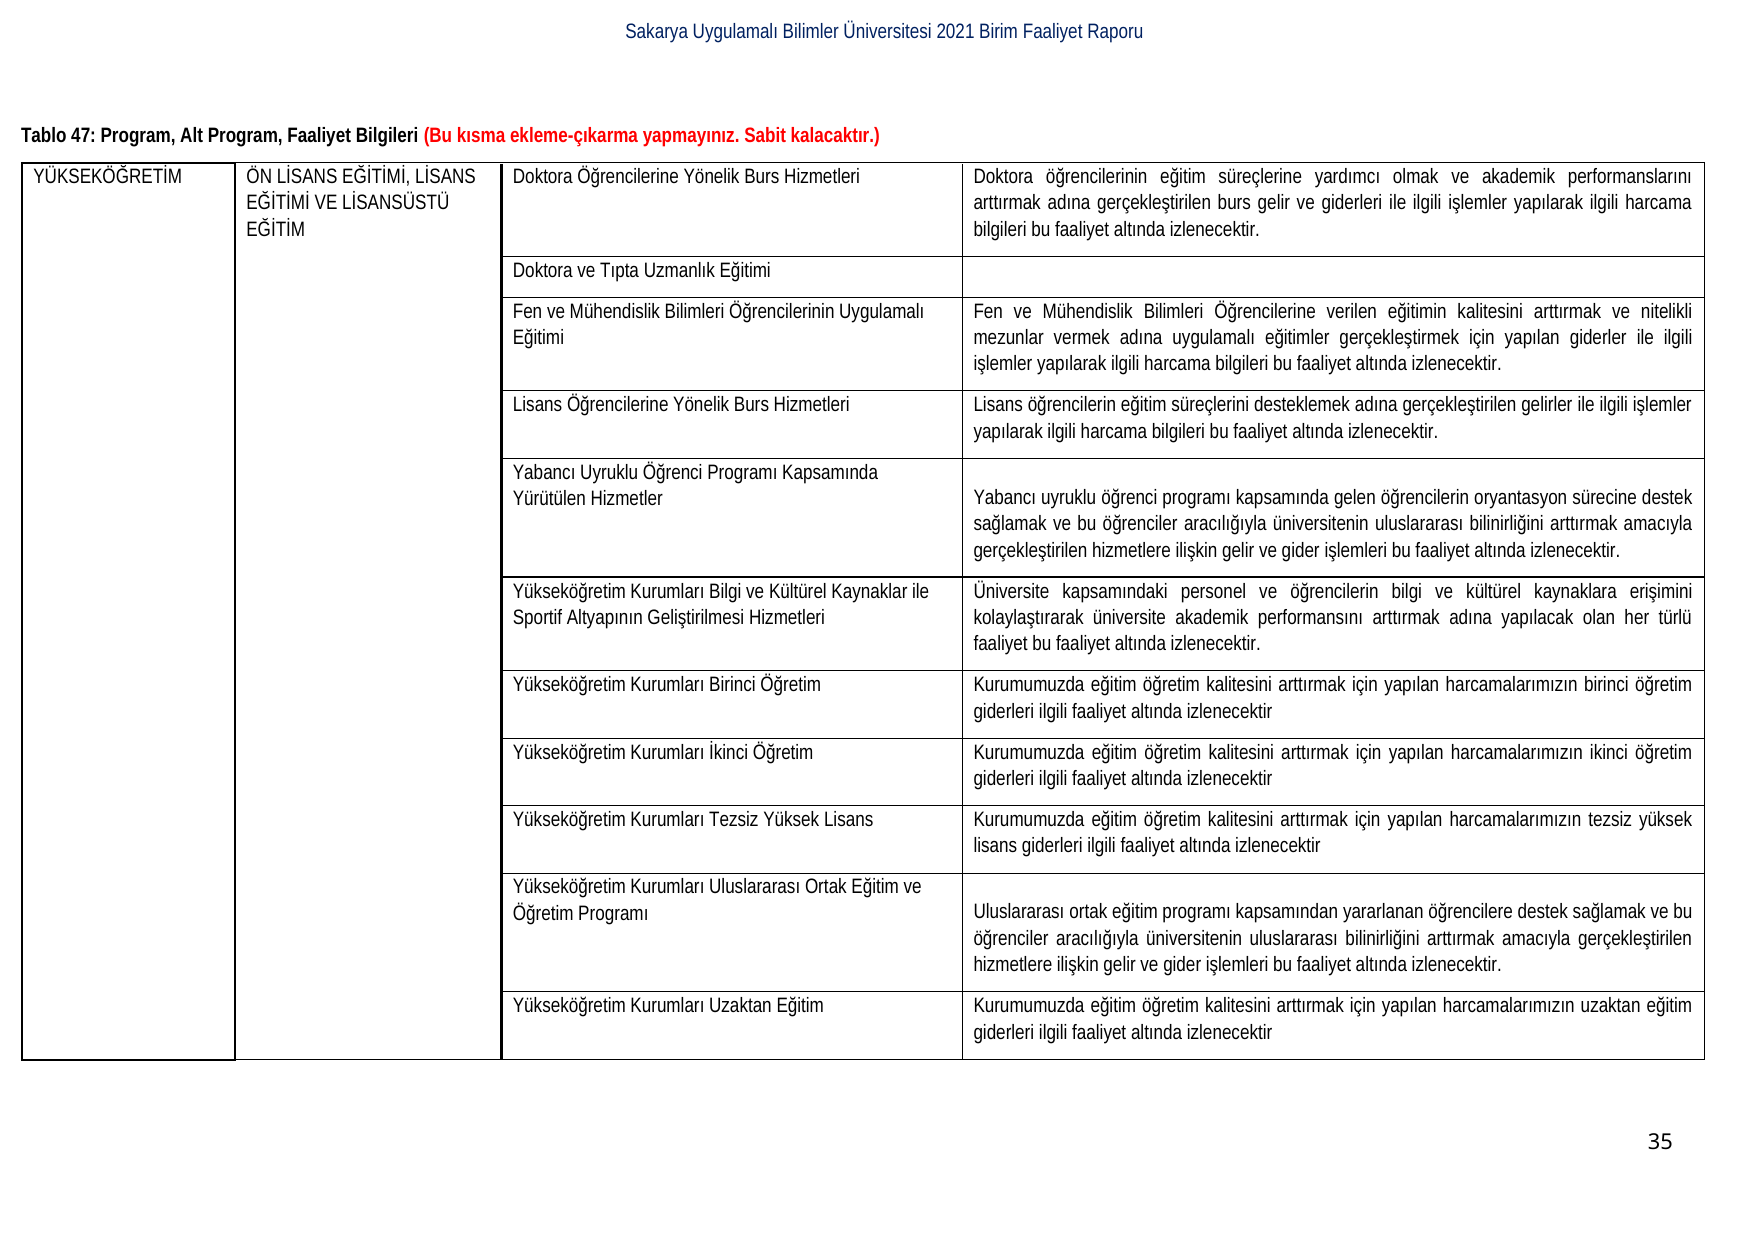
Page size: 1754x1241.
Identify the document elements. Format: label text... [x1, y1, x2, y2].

table_cell Kurumumuzda eğitim öğretim kalitesini arttırmak için yapılan harcamalarımızın uzaktan eğitim giderleri ilgili faaliyet altında izlenecektir [963, 992, 1704, 1058]
table_cell Yabancı Uyruklu Öğrenci Programı Kapsamında Yürütülen Hizmetler [503, 459, 962, 576]
table_cell Yükseköğretim Kurumları Uluslararası Ortak Eğitim ve Öğretim Programı [503, 874, 962, 991]
table_cell Kurumumuzda eğitim öğretim kalitesini arttırmak için yapılan harcamalarımızın tezsiz yüksek lisans giderleri ilgili faaliyet altında izlenecektir [963, 806, 1704, 872]
table_cell Fen ve Mühendislik Bilimleri Öğrencilerine verilen eğitimin kalitesini arttırmak ve nitelikli mezunlar vermek adına uygulamalı eğitimler gerçekleştirmek için yapılan giderler ile ilgili işlemler yapılarak ilgili harcama bilgileri bu faaliyet altında izlenecektir. [963, 298, 1704, 390]
table_cell Yükseköğretim Kurumları Birinci Öğretim [503, 671, 962, 738]
table_header ÖN LİSANS EĞİTİMİ, LİSANS EĞİTİMİ VE LİSANSÜSTÜ EĞİTİM [236, 163, 501, 1058]
table_cell Yabancı uyruklu öğrenci programı kapsamında gelen öğrencilerin oryantasyon sürecine destek sağlamak ve bu öğrenciler aracılığıyla üniversitenin uluslararası bilinirliğini arttırmak amacıyla gerçekleştirilen hizmetlere ilişkin gelir ve gider işlemleri bu faaliyet altında izlenecektir. [963, 459, 1704, 576]
text Tablo 47: Program, Alt Program, Faaliyet Bilgileri (Bu kısma ekleme-çıkarma yapmayınız. Sabit kalacaktır.) [21, 123, 1748, 147]
table_cell Fen ve Mühendislik Bilimleri Öğrencilerinin Uygulamalı Eğitimi [503, 298, 962, 390]
table_header Doktora öğrencilerinin eğitim süreçlerine yardımcı olmak ve akademik performanslarını arttırmak adına gerçekleştirilen burs gelir ve giderleri ile ilgili işlemler yapılarak ilgili harcama bilgileri bu faaliyet altında izlenecektir. [963, 163, 1704, 256]
table_cell Üniversite kapsamındaki personel ve öğrencilerin bilgi ve kültürel kaynaklara erişimini kolaylaştırarak üniversite akademik performansını arttırmak adına yapılacak olan her türlü faaliyet bu faaliyet altında izlenecektir. [963, 578, 1704, 670]
table_cell Lisans öğrencilerin eğitim süreçlerini desteklemek adına gerçekleştirilen gelirler ile ilgili işlemler yapılarak ilgili harcama bilgileri bu faaliyet altında izlenecektir. [963, 391, 1704, 458]
table_cell Yükseköğretim Kurumları Uzaktan Eğitim [503, 992, 962, 1058]
table_cell Yükseköğretim Kurumları Tezsiz Yüksek Lisans [503, 806, 962, 872]
table_cell Uluslararası ortak eğitim programı kapsamından yararlanan öğrencilere destek sağlamak ve bu öğrenciler aracılığıyla üniversitenin uluslararası bilinirliğini arttırmak amacıyla gerçekleştirilen hizmetlere ilişkin gelir ve gider işlemleri bu faaliyet altında izlenecektir. [963, 874, 1704, 991]
table_header Doktora Öğrencilerine Yönelik Burs Hizmetleri [503, 163, 962, 256]
table_cell Lisans Öğrencilerine Yönelik Burs Hizmetleri [503, 391, 962, 458]
table_cell Doktora ve Tıpta Uzmanlık Eğitimi [503, 257, 962, 297]
table_cell Yükseköğretim Kurumları Bilgi ve Kültürel Kaynaklar ile Sportif Altyapının Geliştirilmesi Hizmetleri [503, 578, 962, 670]
table_cell Yükseköğretim Kurumları İkinci Öğretim [503, 739, 962, 805]
table_header YÜKSEKÖĞRETİM [23, 164, 234, 1058]
table_cell Kurumumuzda eğitim öğretim kalitesini arttırmak için yapılan harcamalarımızın ikinci öğretim giderleri ilgili faaliyet altında izlenecektir [963, 739, 1704, 805]
table_cell Kurumumuzda eğitim öğretim kalitesini arttırmak için yapılan harcamalarımızın birinci öğretim giderleri ilgili faaliyet altında izlenecektir [963, 671, 1704, 738]
table_cell [963, 257, 1704, 297]
